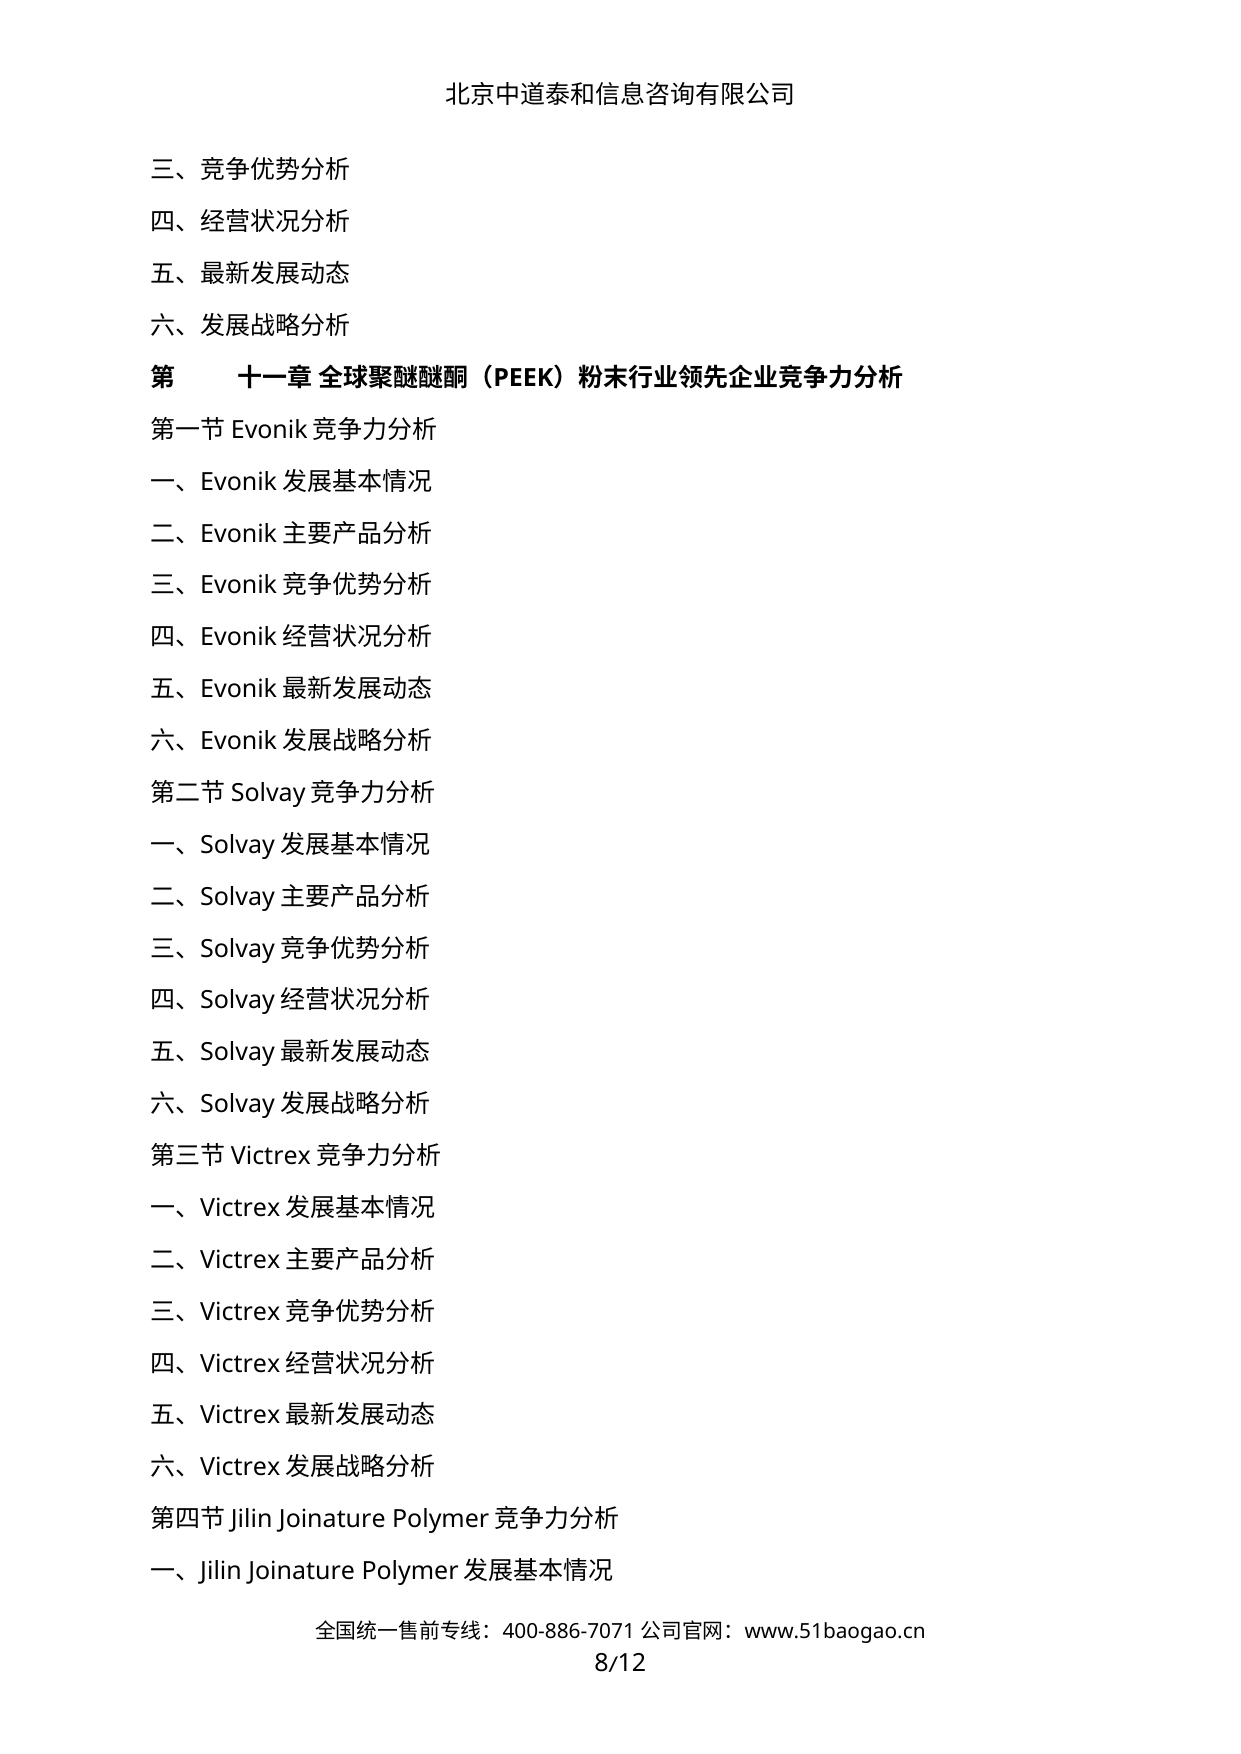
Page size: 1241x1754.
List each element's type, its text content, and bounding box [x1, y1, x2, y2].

text 三、竞争优势分析 [150, 150, 1090, 186]
text 六、Evonik发展战略分析 [150, 721, 1090, 757]
text 一、Jilin Joinature Polymer发展基本情况 [150, 1551, 1090, 1587]
text 四、经营状况分析 [150, 202, 1090, 238]
text 六、发展战略分析 [150, 306, 1090, 342]
text 第一节 Evonik竞争力分析 [150, 409, 1090, 446]
text 四、Evonik经营状况分析 [150, 617, 1090, 653]
text 一、Evonik发展基本情况 [150, 461, 1090, 497]
text 第四节 Jilin Joinature Polymer竞争力分析 [150, 1499, 1090, 1535]
text 五、Evonik最新发展动态 [150, 669, 1090, 705]
text 五、最新发展动态 [150, 254, 1090, 290]
text 一、Victrex发展基本情况 [150, 1187, 1090, 1224]
text 第三节 Victrex竞争力分析 [150, 1136, 1090, 1172]
text 二、Evonik主要产品分析 [150, 513, 1090, 549]
text 三、Victrex竞争优势分析 [150, 1291, 1090, 1327]
text 第二节 Solvay竞争力分析 [150, 772, 1090, 809]
text 二、Victrex主要产品分析 [150, 1239, 1090, 1276]
text 五、Solvay最新发展动态 [150, 1032, 1090, 1068]
text 四、Victrex经营状况分析 [150, 1343, 1090, 1379]
text 二、Solvay主要产品分析 [150, 876, 1090, 912]
text 一、Solvay发展基本情况 [150, 824, 1090, 861]
text 三、Solvay竞争优势分析 [150, 928, 1090, 964]
text 四、Solvay经营状况分析 [150, 980, 1090, 1016]
text 三、Evonik竞争优势分析 [150, 565, 1090, 601]
text 五、Victrex最新发展动态 [150, 1395, 1090, 1431]
text 六、Victrex发展战略分析 [150, 1447, 1090, 1483]
text 六、Solvay发展战略分析 [150, 1084, 1090, 1120]
text 第 十一章 全球聚醚醚酮（PEEK）粉末行业领先企业竞争力分析 [150, 357, 1090, 394]
